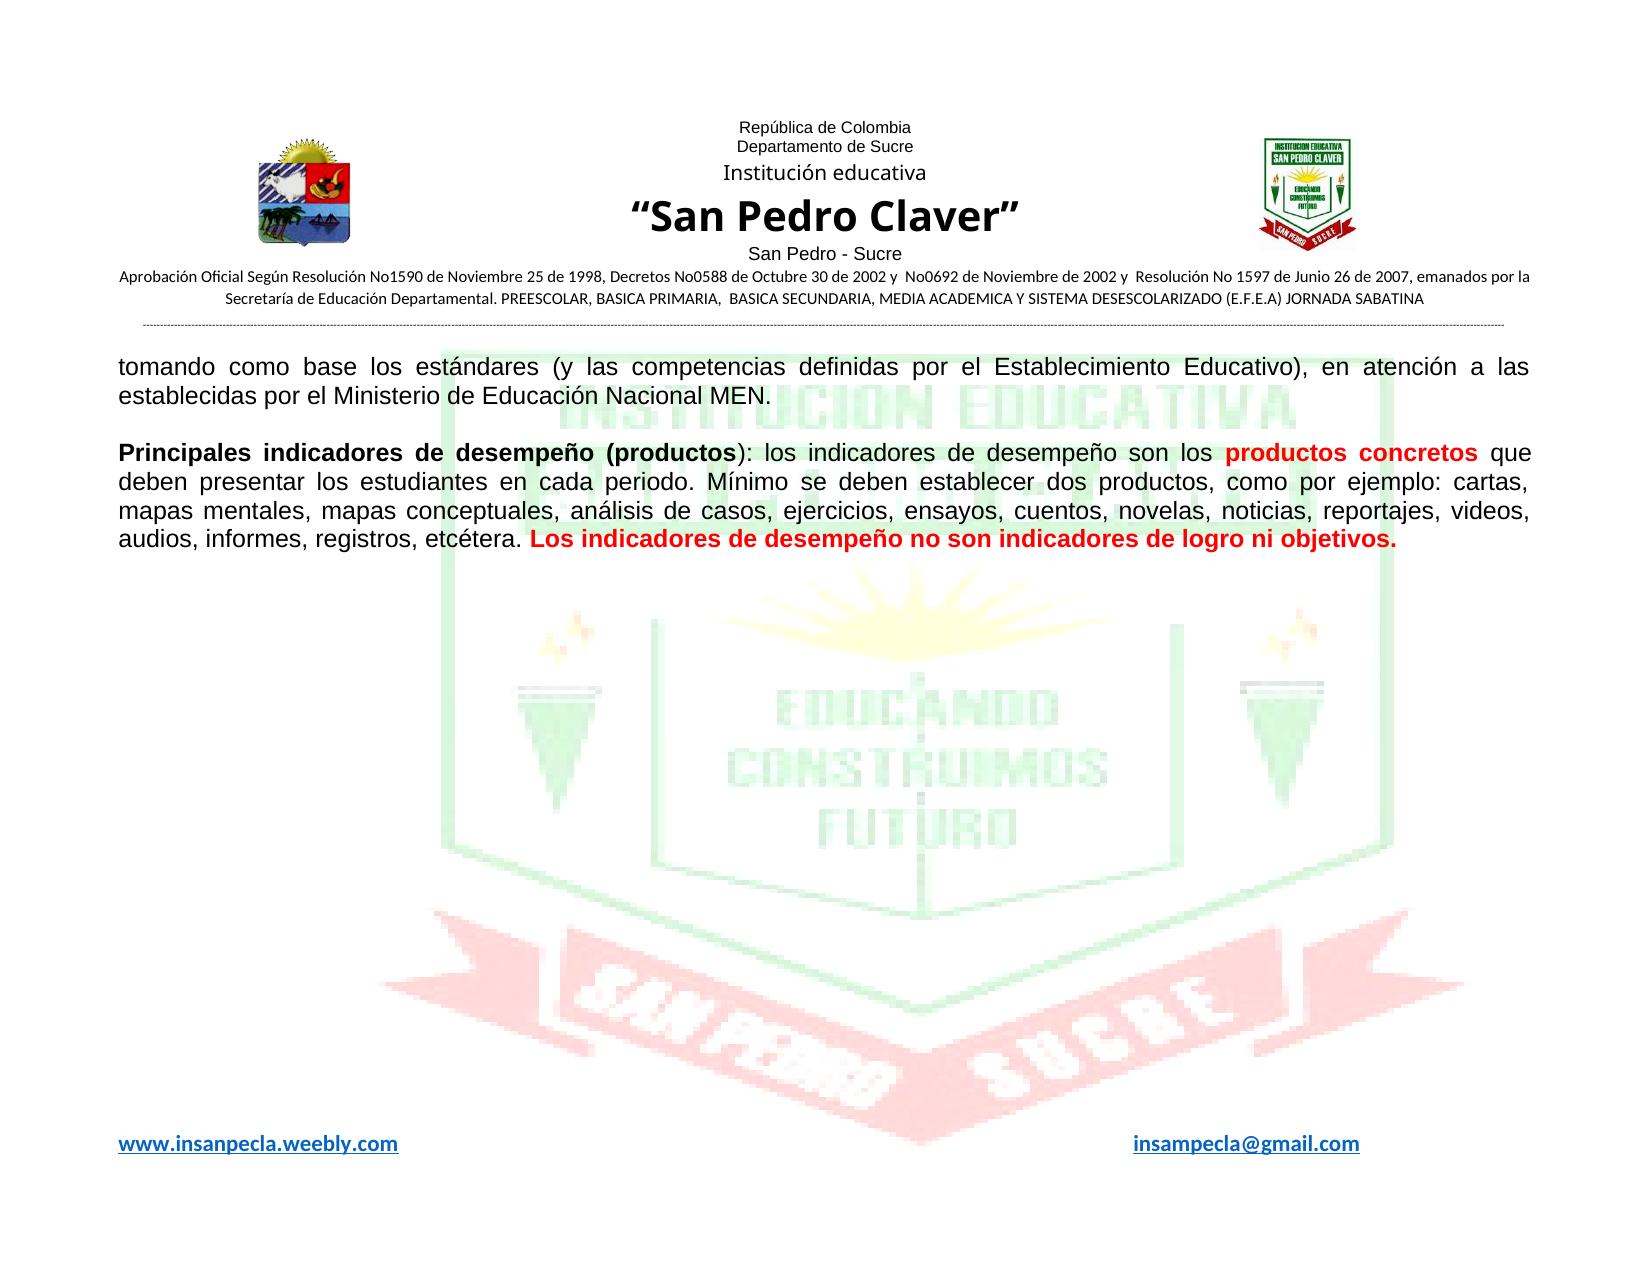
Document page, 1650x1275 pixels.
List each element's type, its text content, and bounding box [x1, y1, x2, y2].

picture [257, 138, 352, 247]
text Principales indicadores de desempeño (productos): los indicadores de desempeño son los productos concretos que deben presentar los estudiantes en cada periodo. Mínimo se deben establecer dos productos, como por ejemplo: cartas, mapas mentales, mapas conceptuales, análisis de casos, ejercicios, ensayos, cuentos, novelas, noticias, reportajes, videos, audios, informes, registros, etcétera. Los indicadores de desempeño no son indicadores de logro ni objetivos. [118, 438, 1532, 553]
picture [1258, 138, 1357, 251]
